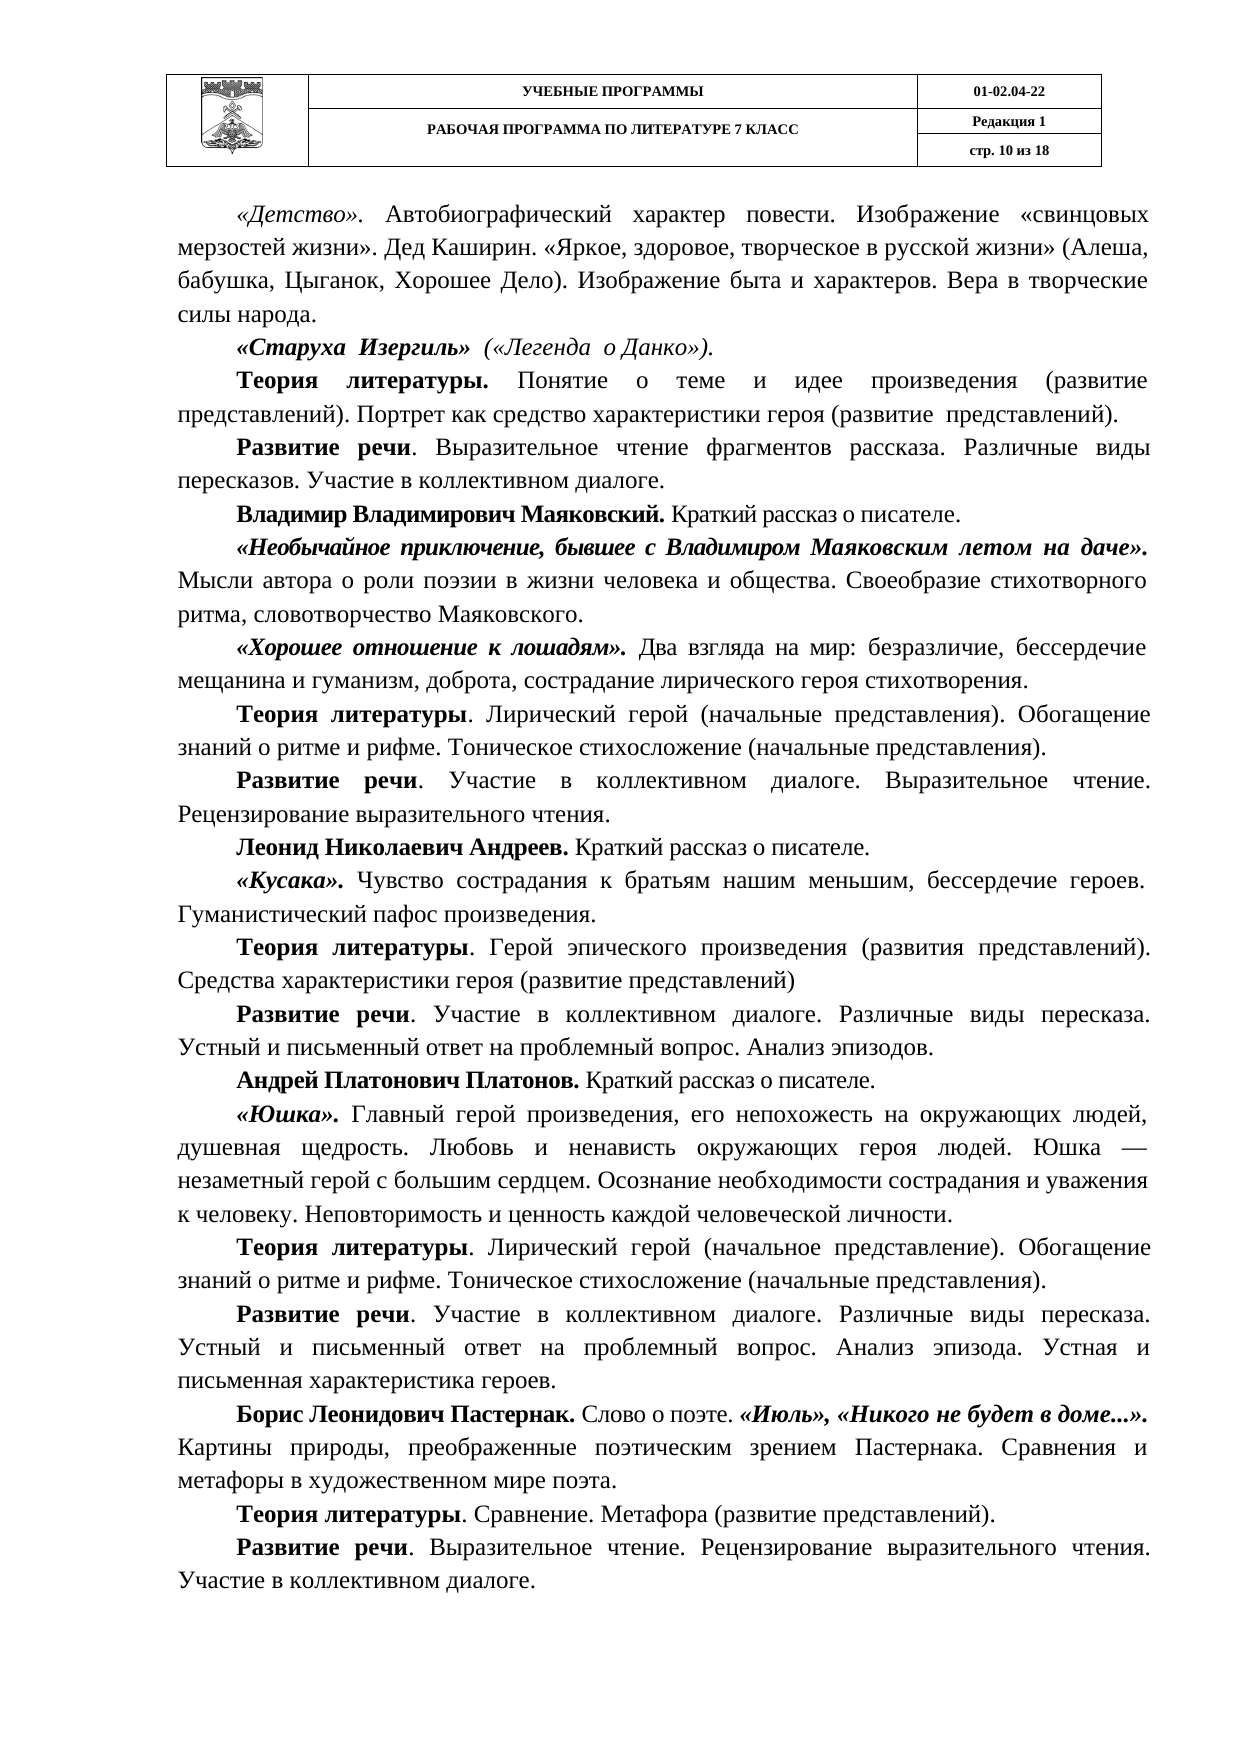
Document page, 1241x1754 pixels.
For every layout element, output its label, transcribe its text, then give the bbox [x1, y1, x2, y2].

text Развитие речи. Выразительное чтение. Рецензирование выразительного чтения. Участие в коллективном диалоге. [177, 1529, 1152, 1595]
text Андрей Платонович Платонов. Краткий рассказ о писателе. [177, 1062, 1152, 1095]
picture [201, 77, 263, 154]
text Леонид Николаевич Андреев. Краткий рассказ о писателе. [177, 829, 1152, 862]
text Теория литературы. Понятие о теме и идее произведения (развитие представлений). Портрет как средство характеристики героя (развитие представлений). [177, 362, 1148, 429]
text «Детство». Автобиографический характер повести. Изображение «свинцовых мерзостей жизни». Дед Каширин. «Яркое, здоровое, творческое в русской жизни» (Алеша, бабушка, Цыганок, Хорошее Дело). Изображение быта и характеров. Вера в творческие силы народа. [177, 195, 1149, 329]
text Владимир Владимирович Маяковский. Краткий рассказ о писателе. [177, 495, 1148, 529]
text Развитие речи. Участие в коллективном диалоге. Различные виды пересказа. Устный и письменный ответ на проблемный вопрос. Анализ эпизодов. [177, 995, 1152, 1062]
text Развитие речи. Выразительное чтение фрагментов рассказа. Различные виды пересказов. Участие в коллективном диалоге. [177, 429, 1152, 495]
text «Необычайное приключение, бывшее с Владимиром Маяковским летом на даче». Мысли автора о роли поэзии в жизни человека и общества. Своеобразие стихотворного ритма, словотворчество Маяковского. [177, 529, 1148, 629]
text Развитие речи. Участие в коллективном диалоге. Различные виды пересказа. Устный и письменный ответ на проблемный вопрос. Анализ эпизода. Устная и письменная характеристика героев. [177, 1295, 1152, 1395]
text Борис Леонидович Пастернак. Слово о поэте. «Июль», «Никого не будет в доме...». Картины природы, преображенные поэтическим зрением Пастернака. Сравнения и метафоры в художественном мире поэта. [177, 1395, 1148, 1495]
text Теория литературы. Сравнение. Метафора (развитие представлений). [177, 1495, 1152, 1529]
text Теория литературы. Лирический герой (начальные представления). Обогащение знаний о ритме и рифме. Тоническое стихосложение (начальные представления). [177, 695, 1152, 762]
text Развитие речи. Участие в коллективном диалоге. Выразительное чтение. Рецензирование выразительного чтения. [177, 762, 1152, 829]
text «Старуха Изергиль» («Легенда о Данко»). [177, 329, 1152, 362]
text «Хорошее отношение к лошадям». Два взгляда на мир: безразличие, бессердечие мещанина и гуманизм, доброта, сострадание лирического героя стихотворения. [177, 629, 1146, 695]
text «Юшка». Главный герой произведения, его непохожесть на окружающих людей, душевная щедрость. Любовь и ненависть окружающих героя людей. Юшка — незаметный герой с большим сердцем. Осознание необходимости сострадания и уважения к человеку. Неповторимость и ценность каждой человеческой личности. [177, 1095, 1148, 1229]
text Теория литературы. Герой эпического произведения (развития представлений). Средства характеристики героя (развитие представлений) [177, 929, 1152, 995]
text Теория литературы. Лирический герой (начальное представление). Обогащение знаний о ритме и рифме. Тоническое стихосложение (начальные представления). [177, 1229, 1152, 1295]
text «Кусака». Чувство сострадания к братьям нашим меньшим, бессердечие героев. Гуманистический пафос произведения. [177, 862, 1146, 929]
